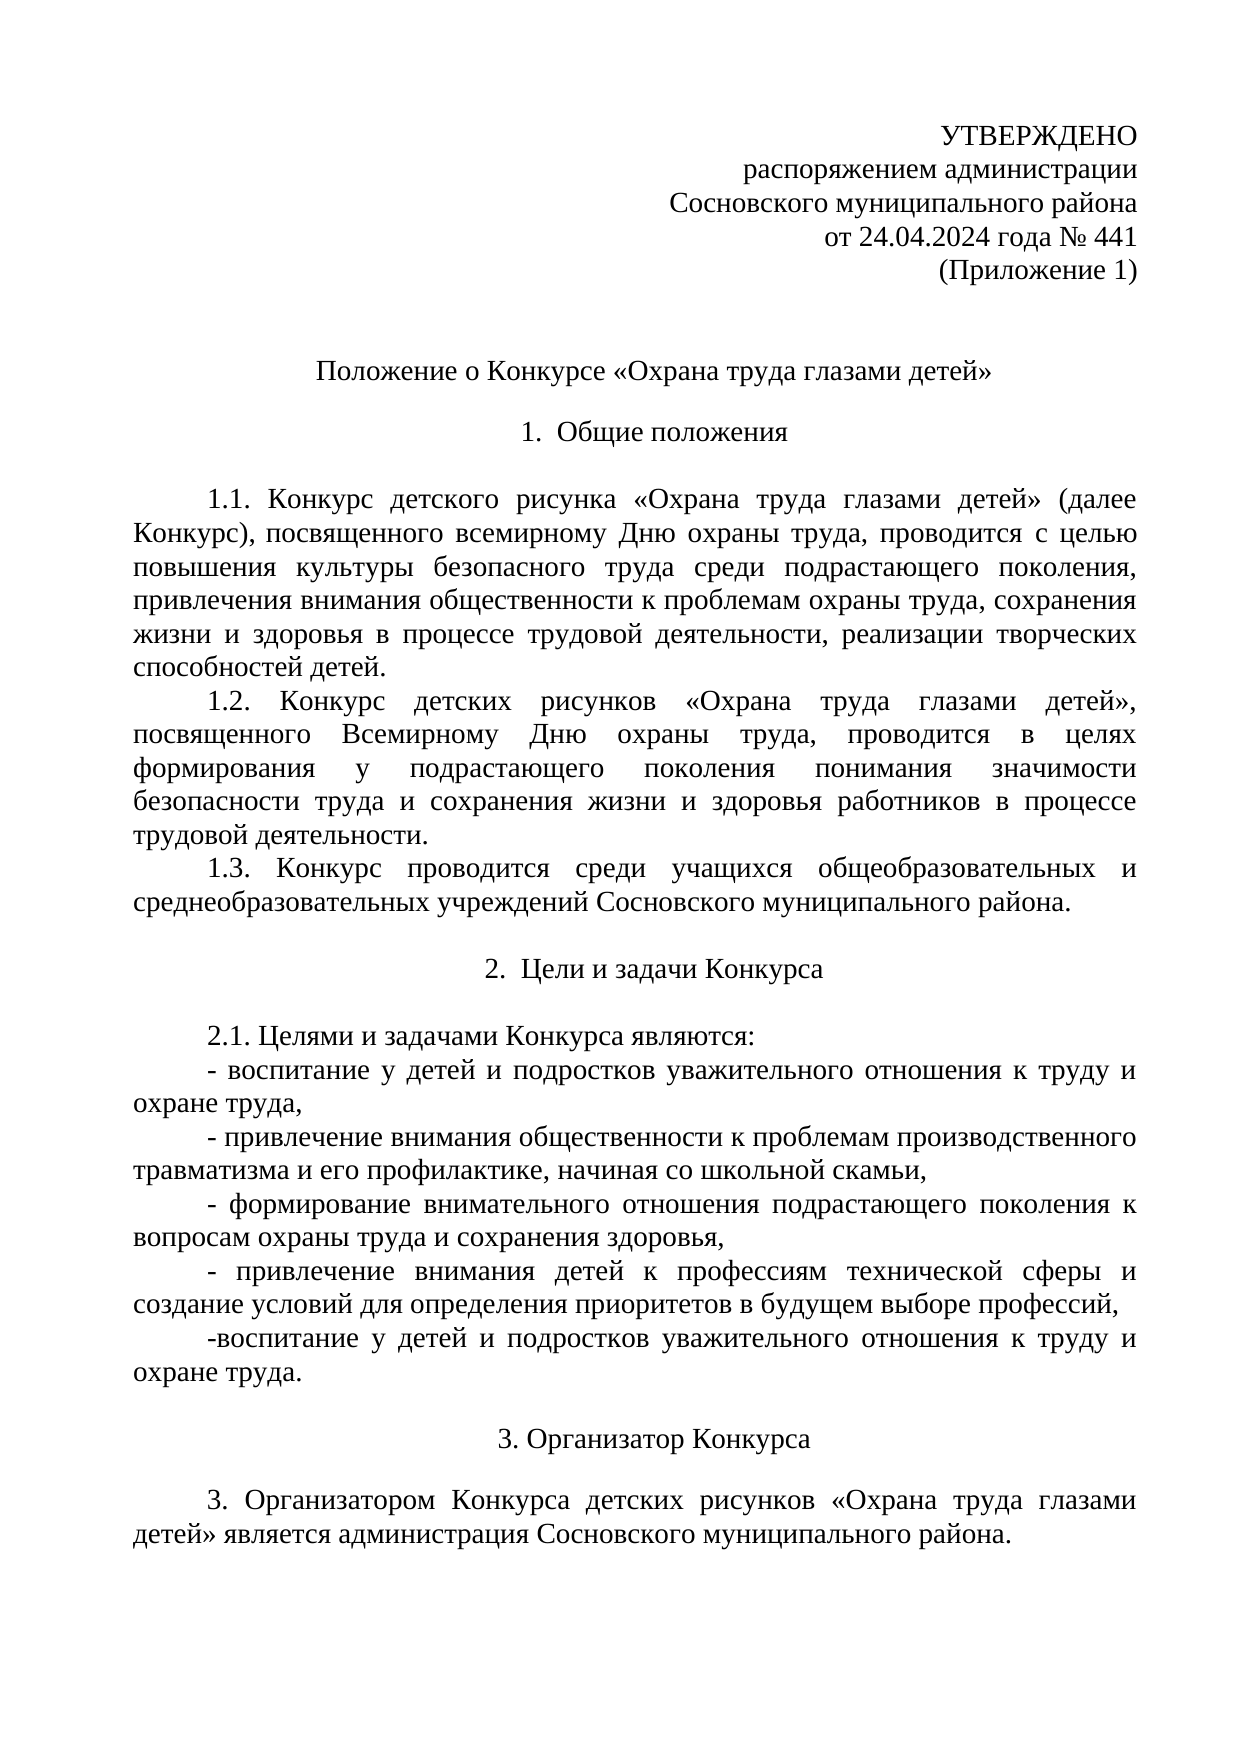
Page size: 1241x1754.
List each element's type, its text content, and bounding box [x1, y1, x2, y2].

list Цели и задачи Конкурса [133, 951, 1138, 985]
text - привлечение внимания детей к профессиям технической сферы и создание условий для определения приоритетов в будущем выборе профессий, [133, 1253, 1138, 1320]
text Сосновского муниципального района [133, 185, 1138, 219]
text Положение о Конкурсе «Охрана труда глазами детей» [133, 353, 1138, 386]
text 1.2. Конкурс детских рисунков «Охрана труда глазами детей», посвященного Всемирному Дню охраны труда, проводится в целях формирования у подрастающего поколения понимания значимости безопасности труда и сохранения жизни и здоровья работников в процессе трудовой деятельности. [133, 683, 1138, 851]
text - воспитание у детей и подростков уважительного отношения к труду и охране труда, [133, 1052, 1138, 1119]
text 3. Организатором Конкурса детских рисунков «Охрана труда глазами детей» является администрация Сосновского муниципального района. [133, 1482, 1138, 1549]
text УТВЕРЖДЕНО [133, 118, 1138, 152]
text 1.1. Конкурс детского рисунка «Охрана труда глазами детей» (далее Конкурс), посвященного всемирному Дню охраны труда, проводится с целью повышения культуры безопасного труда среди подрастающего поколения, привлечения внимания общественности к проблемам охраны труда, сохранения жизни и здоровья в процессе трудовой деятельности, реализации творческих способностей детей. [133, 482, 1138, 683]
text 3. Организатор Конкурса [133, 1421, 1138, 1454]
text от 24.04.2024 года № 441 [133, 219, 1138, 252]
text 1.3. Конкурс проводится среди учащихся общеобразовательных и среднеобразовательных учреждений Сосновского муниципального района. [133, 851, 1138, 918]
text 2.1. Целями и задачами Конкурса являются: [133, 1018, 1138, 1052]
list Общие положения [133, 414, 1138, 448]
text -воспитание у детей и подростков уважительного отношения к труду и охране труда. [133, 1320, 1138, 1387]
text - привлечение внимания общественности к проблемам производственного травматизма и его профилактике, начиная со школьной скамьи, [133, 1119, 1138, 1186]
text (Приложение 1) [133, 252, 1138, 286]
text - формирование внимательного отношения подрастающего поколения к вопросам охраны труда и сохранения здоровья, [133, 1186, 1138, 1253]
text распоряжением администрации [133, 152, 1138, 185]
